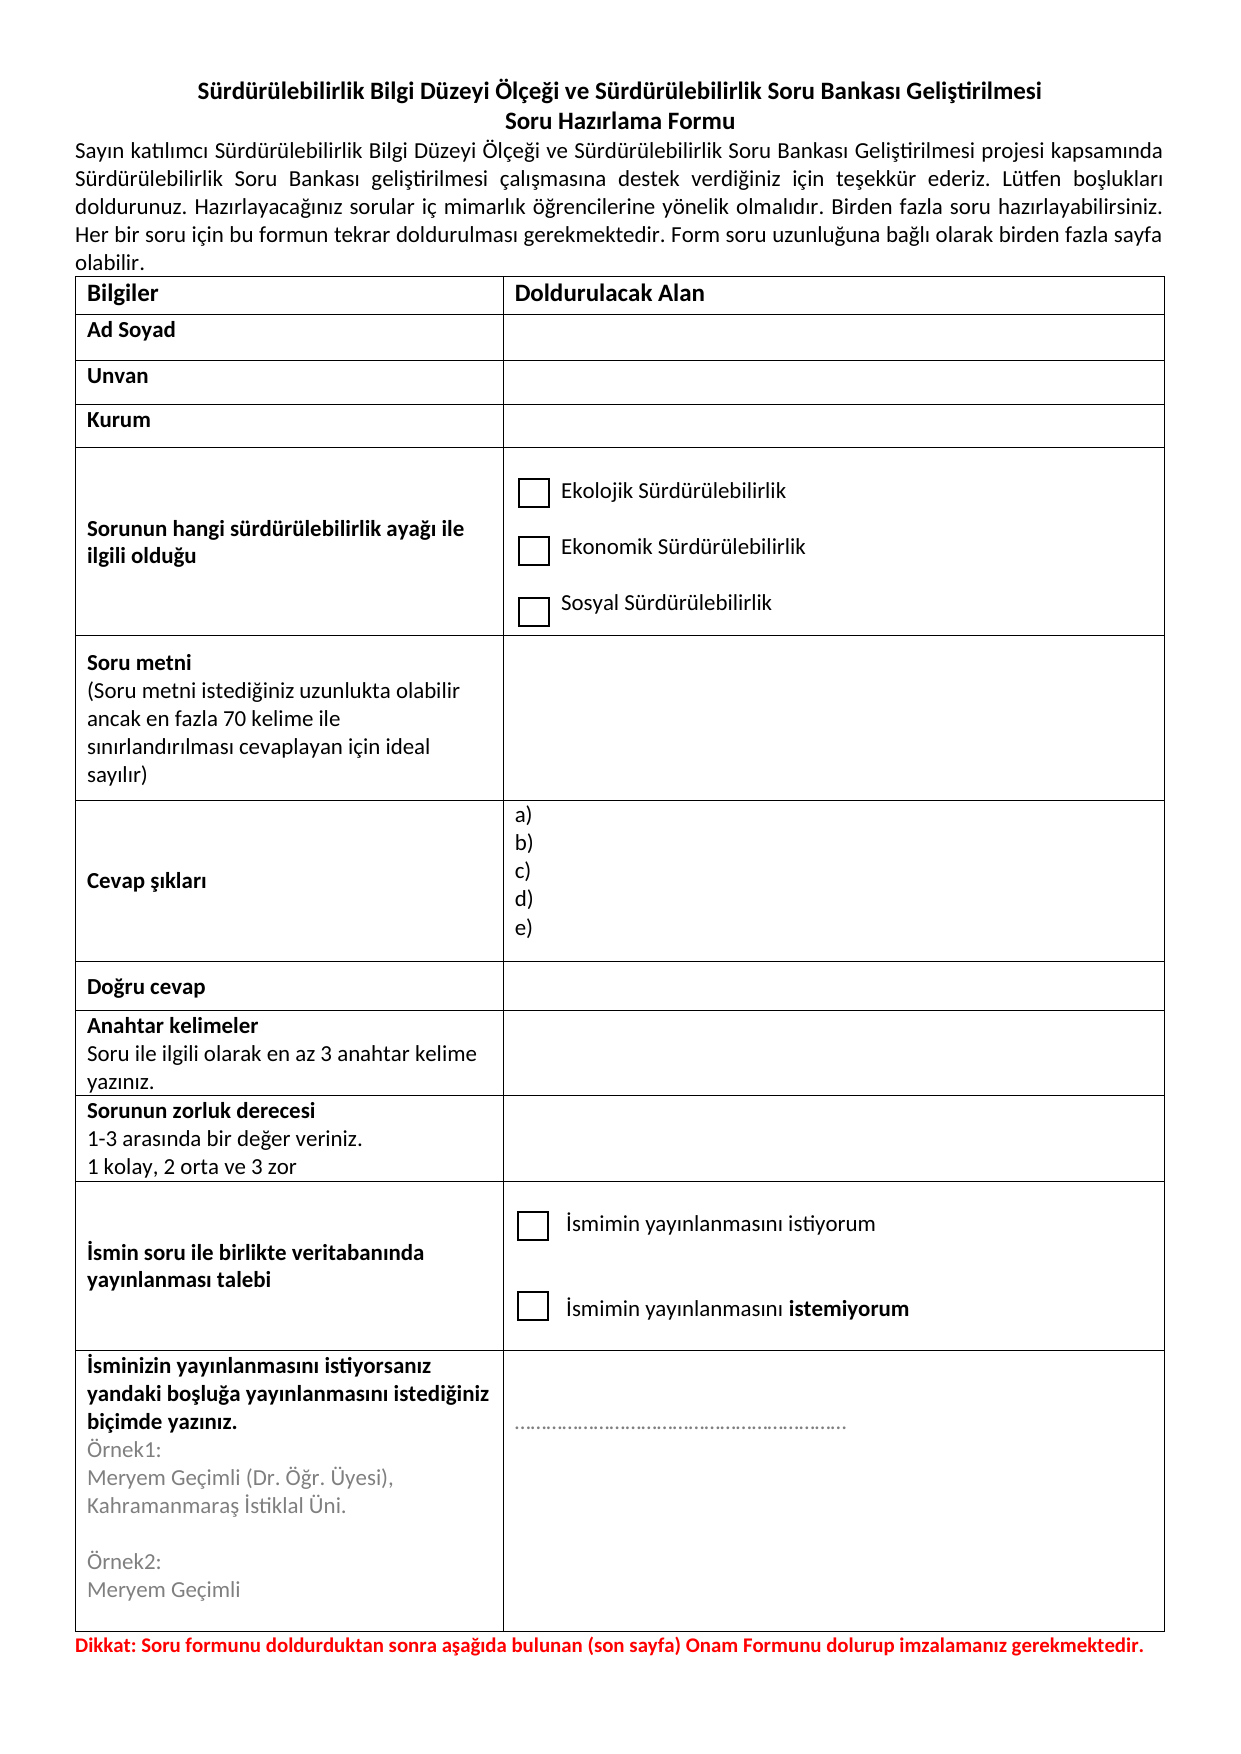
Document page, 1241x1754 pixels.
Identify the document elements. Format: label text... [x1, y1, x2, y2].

table_cell [504, 962, 1164, 1010]
table_header Bilgiler [76, 277, 503, 314]
text Dikkat: Soru formunu doldurduktan sonra aşağıda bulunan (son sayfa) Onam Formunu dolurup imzalamanız gerekmektedir. [75, 1632, 1165, 1657]
table_cell Soru metni (Soru metni istediğiniz uzunlukta olabilir ancak en fazla 70 kelime ile sınırlandırılması cevaplayan için ideal sayılır) [76, 636, 503, 799]
table_cell Anahtar kelimeler Soru ile ilgili olarak en az 3 anahtar kelime yazınız. [76, 1011, 503, 1095]
table_cell Unvan [76, 361, 503, 404]
table_cell İsminizin yayınlanmasını istiyorsanız yandaki boşluğa yayınlanmasını istediğiniz biçimde yazınız. Örnek1: Meryem Geçimli (Dr. Öğr. Üyesi), Kahramanmaraş İstiklal Üni. Örnek2: Meryem Geçimli [76, 1351, 503, 1631]
text Soru Hazırlama Formu [75, 106, 1165, 136]
table_cell Cevap şıkları [76, 801, 503, 961]
table_cell a) b) c) d) e) [504, 801, 1164, 961]
table_cell Kurum [76, 405, 503, 447]
table_cell [504, 315, 1164, 360]
table_cell Ekolojik Sürdürülebilirlik Ekonomik Sürdürülebilirlik Sosyal Sürdürülebilirlik [504, 448, 1164, 635]
table_cell Sorunun hangi sürdürülebilirlik ayağı ile ilgili olduğu [76, 448, 503, 635]
table_cell İsmimin yayınlanmasını istiyorum İsmimin yayınlanmasını istemiyorum [504, 1182, 1164, 1350]
table_cell ……………………………………………………… [504, 1351, 1164, 1631]
text Sürdürülebilirlik Bilgi Düzeyi Ölçeği ve Sürdürülebilirlik Soru Bankası Geliştirilmesi [75, 75, 1165, 106]
table_cell [504, 361, 1164, 404]
table_cell İsmin soru ile birlikte veritabanında yayınlanması talebi [76, 1182, 503, 1350]
table_cell [504, 1011, 1164, 1095]
table_cell Doğru cevap [76, 962, 503, 1010]
table_header Doldurulacak Alan [504, 277, 1164, 314]
table_cell [504, 1096, 1164, 1181]
table_cell Ad Soyad [76, 315, 503, 360]
text Sayın katılımcı Sürdürülebilirlik Bilgi Düzeyi Ölçeği ve Sürdürülebilirlik Soru Bankası Geliştirilmesi projesi kapsamında Sürdürülebilirlik Soru Bankası geliştirilmesi çalışmasına destek verdiğiniz için teşekkür ederiz. Lütfen boşlukları doldurunuz. Hazırlayacağınız sorular iç mimarlık öğrencilerine yönelik olmalıdır. Birden fazla soru hazırlayabilirsiniz. Her bir soru için bu formun tekrar doldurulması gerekmektedir. Form soru uzunluğuna bağlı olarak birden fazla sayfa olabilir. [75, 136, 1165, 276]
table_cell [504, 636, 1164, 799]
table_cell [504, 405, 1164, 447]
table_cell Sorunun zorluk derecesi 1-3 arasında bir değer veriniz. 1 kolay, 2 orta ve 3 zor [76, 1096, 503, 1181]
